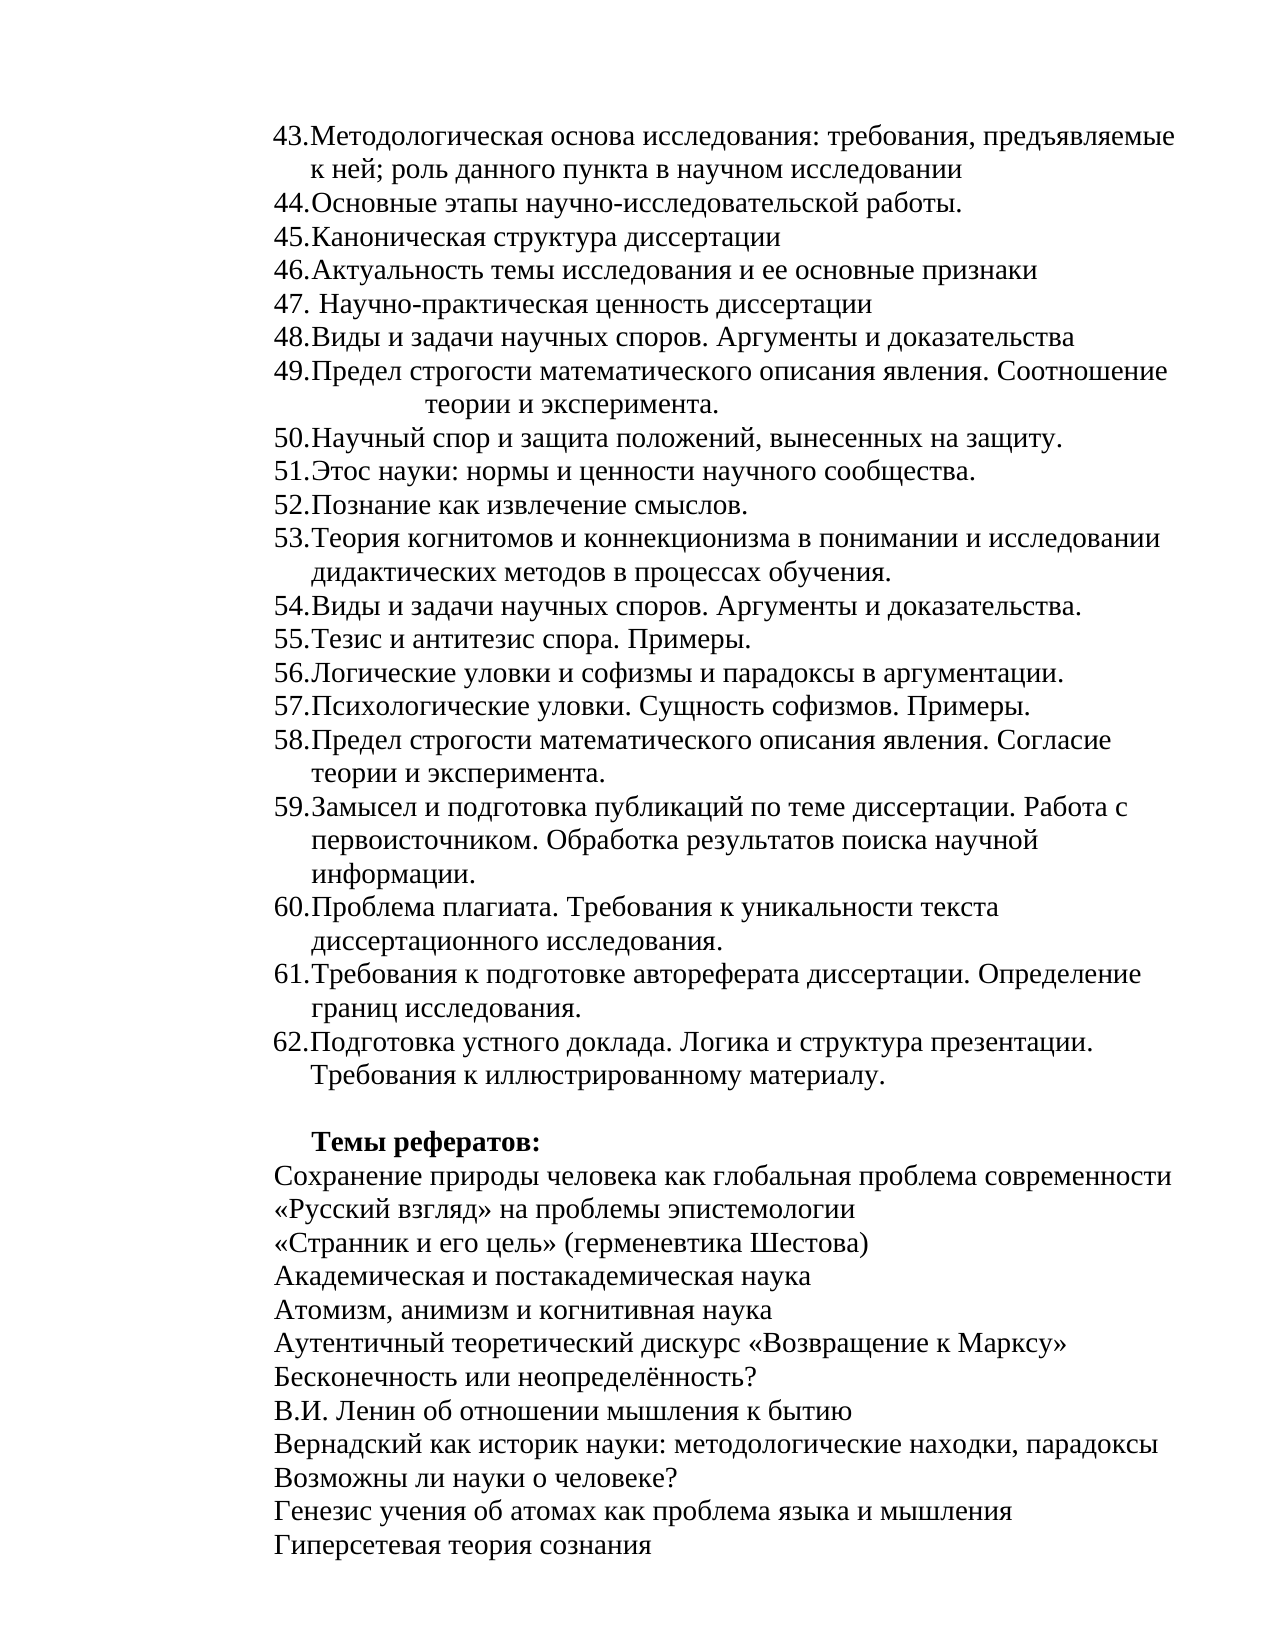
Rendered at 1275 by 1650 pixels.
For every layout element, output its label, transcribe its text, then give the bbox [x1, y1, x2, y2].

list Научный спор и защита положений, вынесенных на защиту. [274, 420, 1186, 453]
list Этос науки: нормы и ценности научного сообщества. [274, 453, 1186, 487]
list Теория когнитомов и коннекционизма в понимании и исследовании дидактических методов в процессах обучения. [274, 521, 1186, 588]
list Методологическая основа исследования: требования, предъявляемые к ней; роль данного пункта в научном исследовании [273, 118, 1186, 185]
text Атомизм, анимизм и когнитивная наука [274, 1292, 1186, 1326]
text «Странник и его цель» (герменевтика Шестова) [274, 1225, 1186, 1258]
list Основные этапы научно-исследовательской работы. [274, 185, 1186, 219]
text Аутентичный теоретический дискурс «Возвращение к Марксу» [274, 1326, 1186, 1359]
text Генезис учения об атомах как проблема языка и мышления [274, 1493, 1186, 1527]
list Тезис и антитезис спора. Примеры. [274, 621, 1186, 655]
text Бесконечность или неопределённость? [274, 1359, 1186, 1393]
list Проблема плагиата. Требования к уникальности текста диссертационного исследования. [274, 889, 1186, 957]
list Виды и задачи научных споров. Аргументы и доказательства. [274, 588, 1186, 621]
list Предел строгости математического описания явления. Согласие теории и эксперимента. [274, 722, 1186, 789]
text В.И. Ленин об отношении мышления к бытию [274, 1393, 1186, 1426]
text Сохранение природы человека как глобальная проблема современности [274, 1158, 1186, 1191]
list Требования к подготовке автореферата диссертации. Определение границ исследования. [274, 957, 1186, 1024]
text теории и эксперимента. [310, 386, 1186, 420]
list Психологические уловки. Сущность софизмов. Примеры. [274, 688, 1186, 722]
text «Русский взгляд» на проблемы эпистемологии [274, 1191, 1186, 1225]
list Познание как извлечение смыслов. [274, 487, 1186, 521]
text Вернадский как историк науки: методологические находки, парадоксы [274, 1426, 1186, 1460]
text Гиперсетевая теория сознания [274, 1527, 1186, 1560]
list Каноническая структура диссертации [274, 219, 1186, 252]
text Академическая и постакадемическая наука [274, 1258, 1186, 1292]
list Подготовка устного доклада. Логика и структура презентации. Требования к иллюстрированному материалу. [273, 1024, 1186, 1091]
text Темы рефератов: [311, 1124, 1186, 1158]
list Научно-практическая ценность диссертации [274, 286, 1186, 319]
list Логические уловки и софизмы и парадоксы в аргументации. [274, 655, 1186, 688]
list Замысел и подготовка публикаций по теме диссертации. Работа с первоисточником. Обработка результатов поиска научной информации. [274, 789, 1186, 889]
list Виды и задачи научных споров. Аргументы и доказательства [274, 319, 1186, 353]
text Возможны ли науки о человеке? [274, 1460, 1186, 1493]
list Предел строгости математического описания явления. Соотношение [274, 353, 1186, 386]
list Актуальность темы исследования и ее основные признаки [274, 252, 1186, 286]
